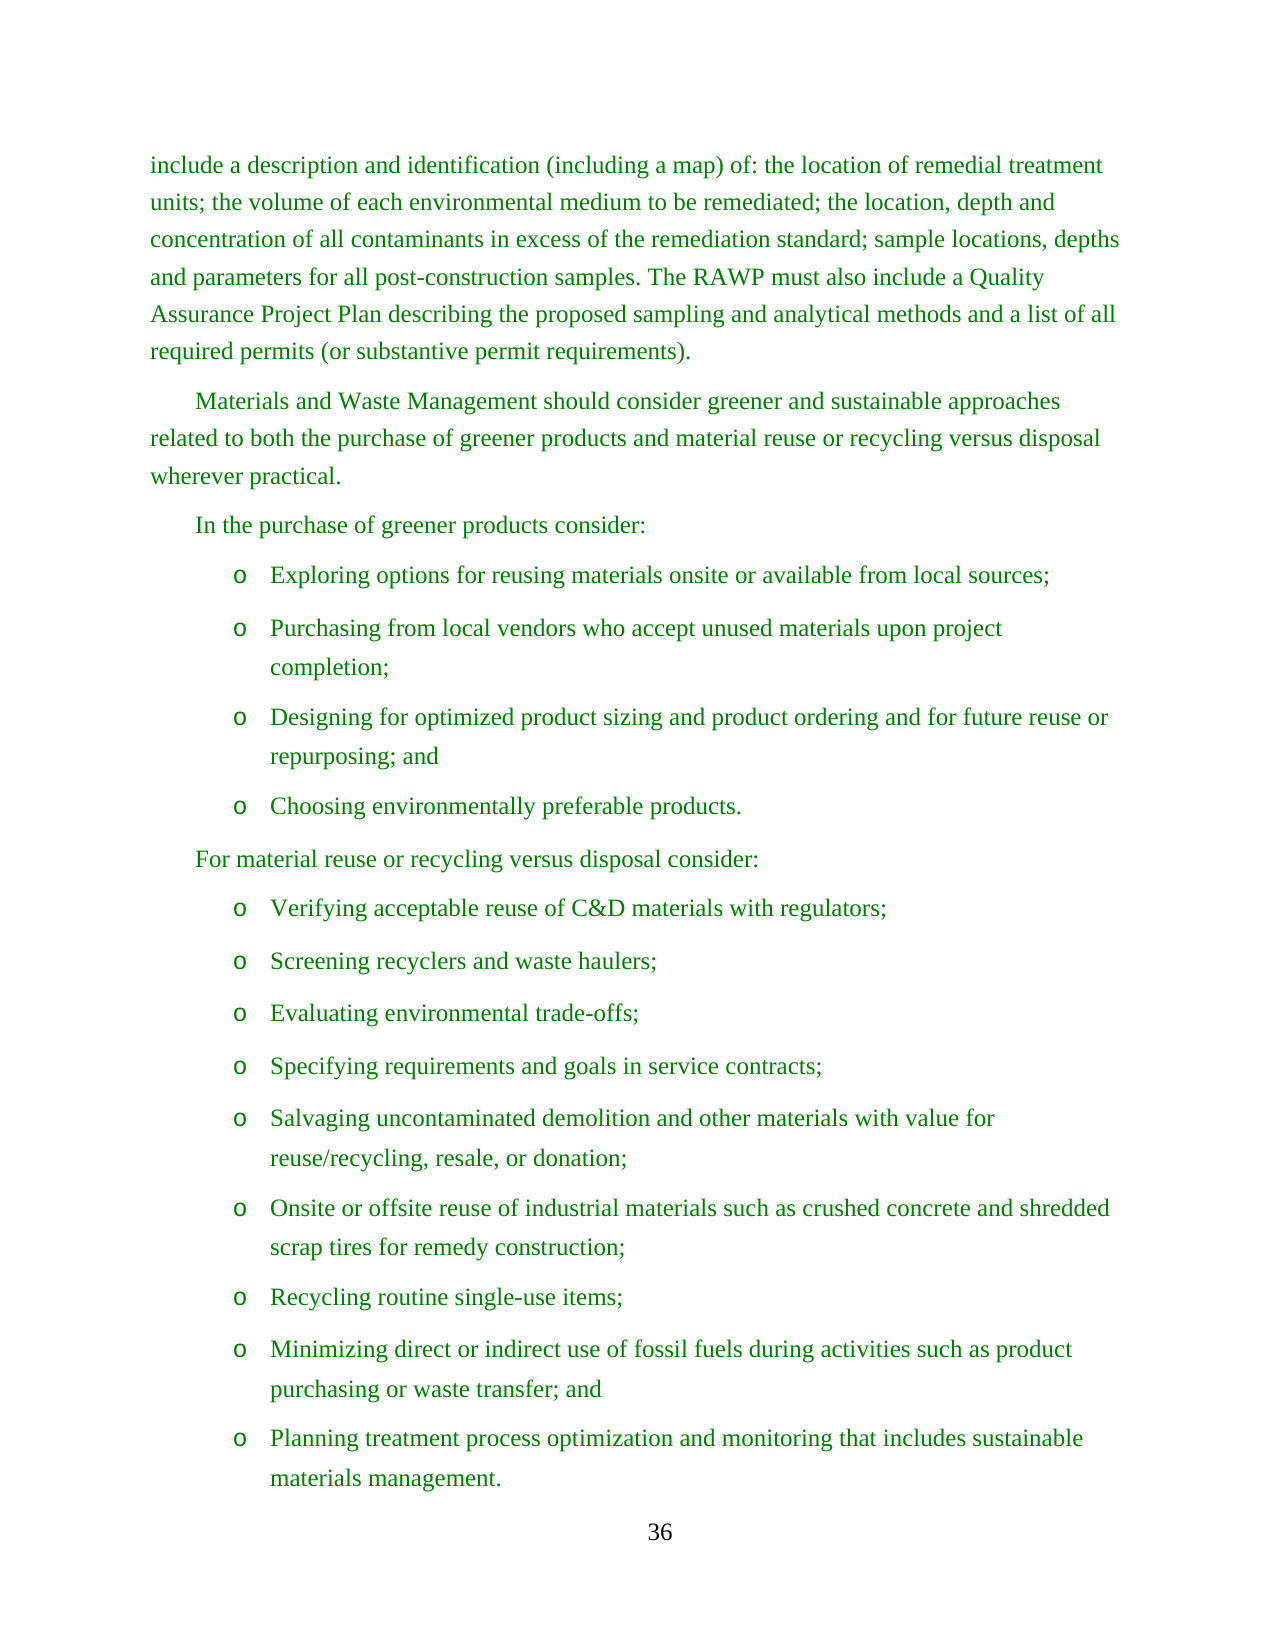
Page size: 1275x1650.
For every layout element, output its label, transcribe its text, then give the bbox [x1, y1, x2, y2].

list Designing for optimized product sizing and product ordering and for future reuse or repurposing; and [232, 702, 1125, 770]
list Exploring options for reusing materials onsite or available from local sources; [232, 560, 1125, 591]
list Verifying acceptable reuse of C&D materials with regulators; [232, 893, 1125, 924]
list Salvaging uncontaminated demolition and other materials with value for reuse/recycling, resale, or donation; [232, 1103, 1125, 1172]
text In the purchase of greener products consider: [150, 511, 1125, 539]
list Evaluating environmental trade-offs; [232, 998, 1125, 1029]
text Materials and Waste Management should consider greener and sustainable approaches related to both the purchase of greener products and material reuse or recycling versus disposal wherever practical. [150, 386, 1125, 489]
list Choosing environmentally preferable products. [232, 791, 1125, 822]
list Onsite or offsite reuse of industrial materials such as crushed concrete and shredded scrap tires for remedy construction; [232, 1193, 1125, 1261]
list Planning treatment process optimization and monitoring that includes sustainable materials management. [232, 1423, 1125, 1492]
list Specifying requirements and goals in service contracts; [232, 1051, 1125, 1082]
text For material reuse or recycling versus disposal consider: [150, 844, 1125, 872]
list Purchasing from local vendors who accept unused materials upon project completion; [232, 613, 1125, 681]
list Recycling routine single-use items; [232, 1282, 1125, 1313]
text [150, 150, 1125, 365]
list Screening recyclers and waste haulers; [232, 946, 1125, 977]
list Minimizing direct or indirect use of fossil fuels during activities such as product purchasing or waste transfer; and [232, 1334, 1125, 1402]
